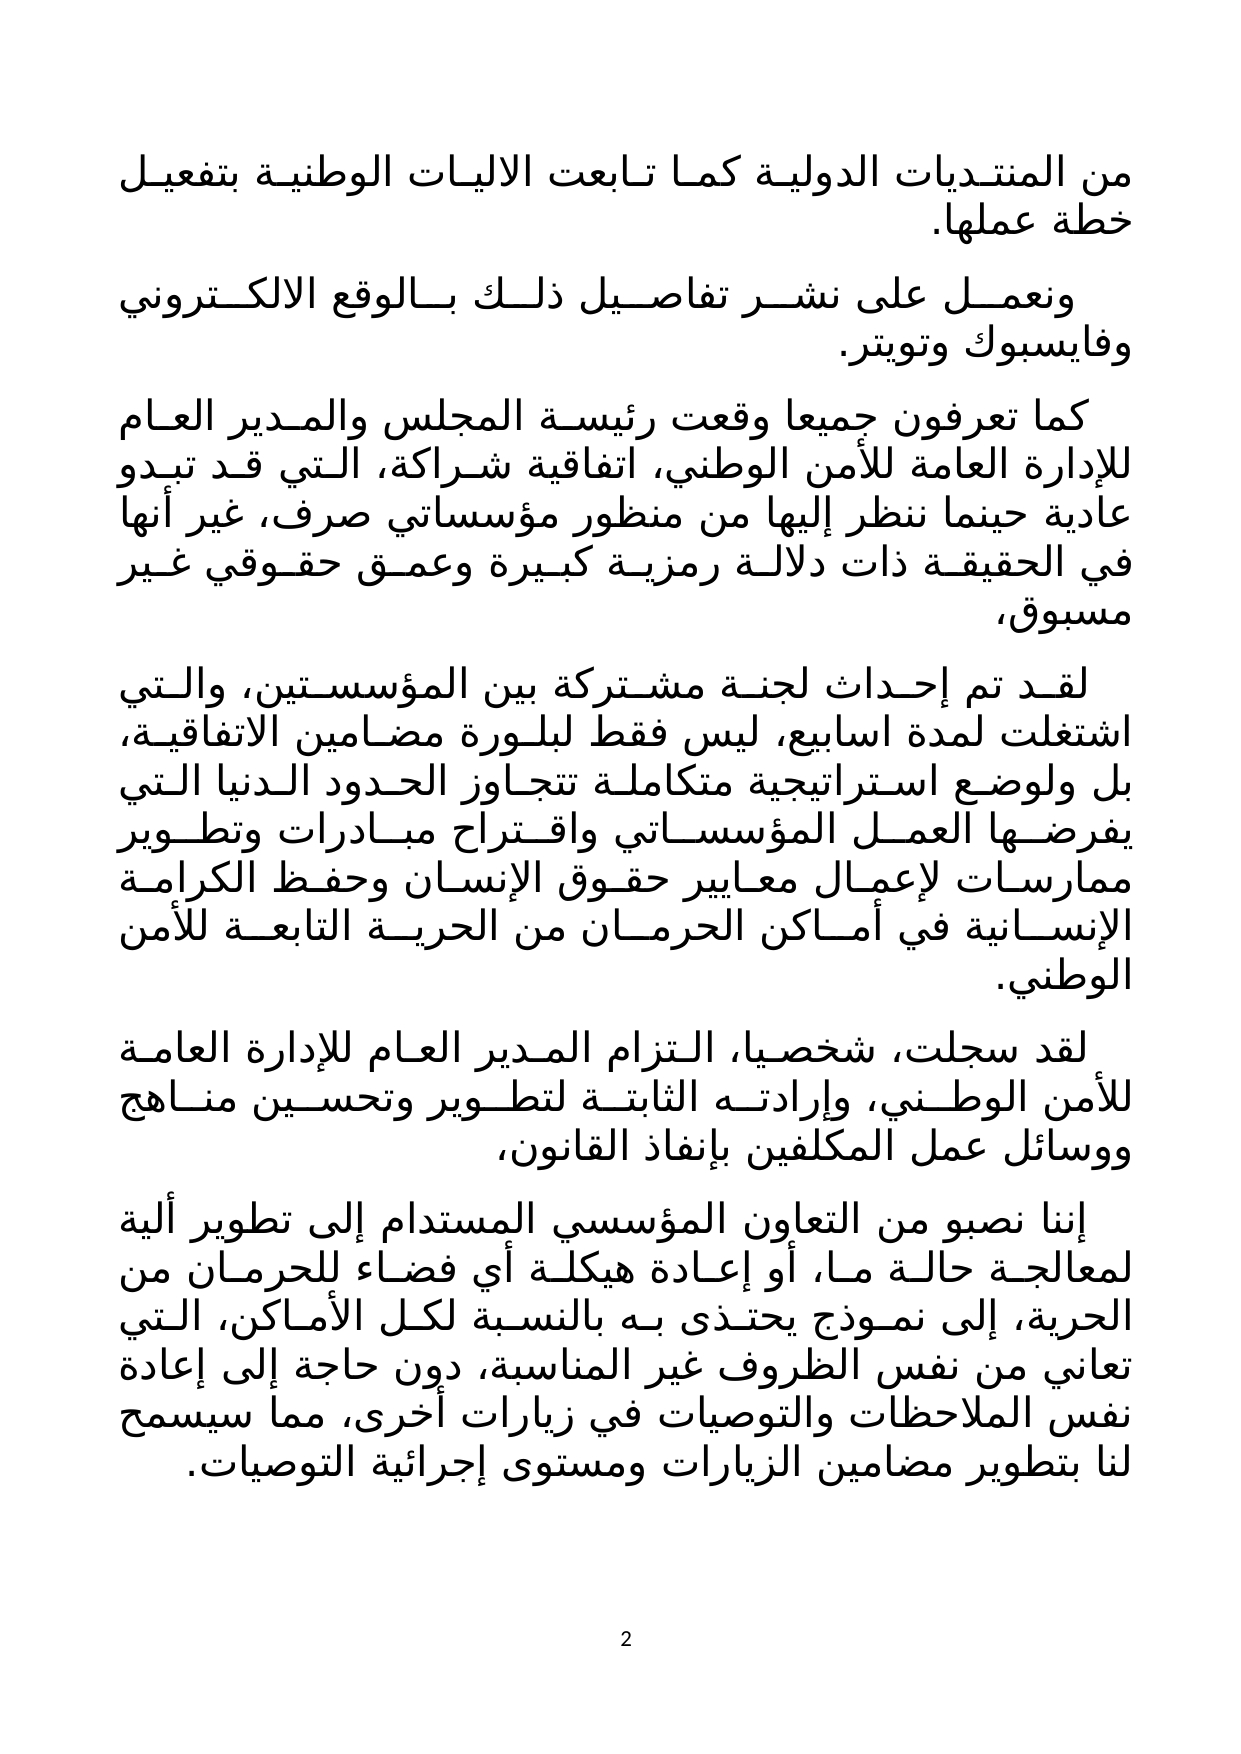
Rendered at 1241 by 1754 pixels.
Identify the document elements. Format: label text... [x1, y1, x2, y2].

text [118, 148, 1134, 245]
text كما تعرفون جميعا وقعت رئيسة المجلس والمدير العام للإدارة العامة للأمن الوطني، اتفاقية شراكة، التي قد تبدو عادية حينما ننظر إليها من منظور مؤسساتي صرف، غير أنها في الحقيقة ذات دلالة رمزية كبيرة وعمق حقوقي غير مسبوق، [118, 392, 1134, 634]
text ونعمل على نشر تفاصيل ذلك بالوقع الالكتروني وفايسبوك وتويتر. [118, 270, 1134, 367]
text إننا نصبو من التعاون المؤسسي المستدام إلى تطوير ألية لمعالجة حالة ما، أو إعادة هيكلة أي فضاء للحرمان من الحرية، إلى نموذج يحتذى به بالنسبة لكل الأماكن، التي تعاني من نفس الظروف غير المناسبة، دون حاجة إلى إعادة نفس الملاحظات والتوصيات في زيارات أخرى، مما سيسمح لنا بتطوير مضامين الزيارات ومستوى إجرائية التوصيات. [118, 1195, 1134, 1486]
text لقد سجلت، شخصيا، التزام المدير العام للإدارة العامة للأمن الوطني، وإرادته الثابتة لتطوير وتحسين مناهج ووسائل عمل المكلفين بإنفاذ القانون، [118, 1024, 1134, 1170]
text لقد تم إحداث لجنة مشتركة بين المؤسستين، والتي اشتغلت لمدة اسابيع، ليس فقط لبلورة مضامين الاتفاقية، بل ولوضع استراتيجية متكاملة تتجاوز الحدود الدنيا التي يفرضها العمل المؤسساتي واقتراح مبادرات وتطوير ممارسات لإعمال معايير حقوق الإنسان وحفظ الكرامة الإنسانية في أماكن الحرمان من الحرية التابعة للأمن الوطني. [118, 659, 1134, 999]
